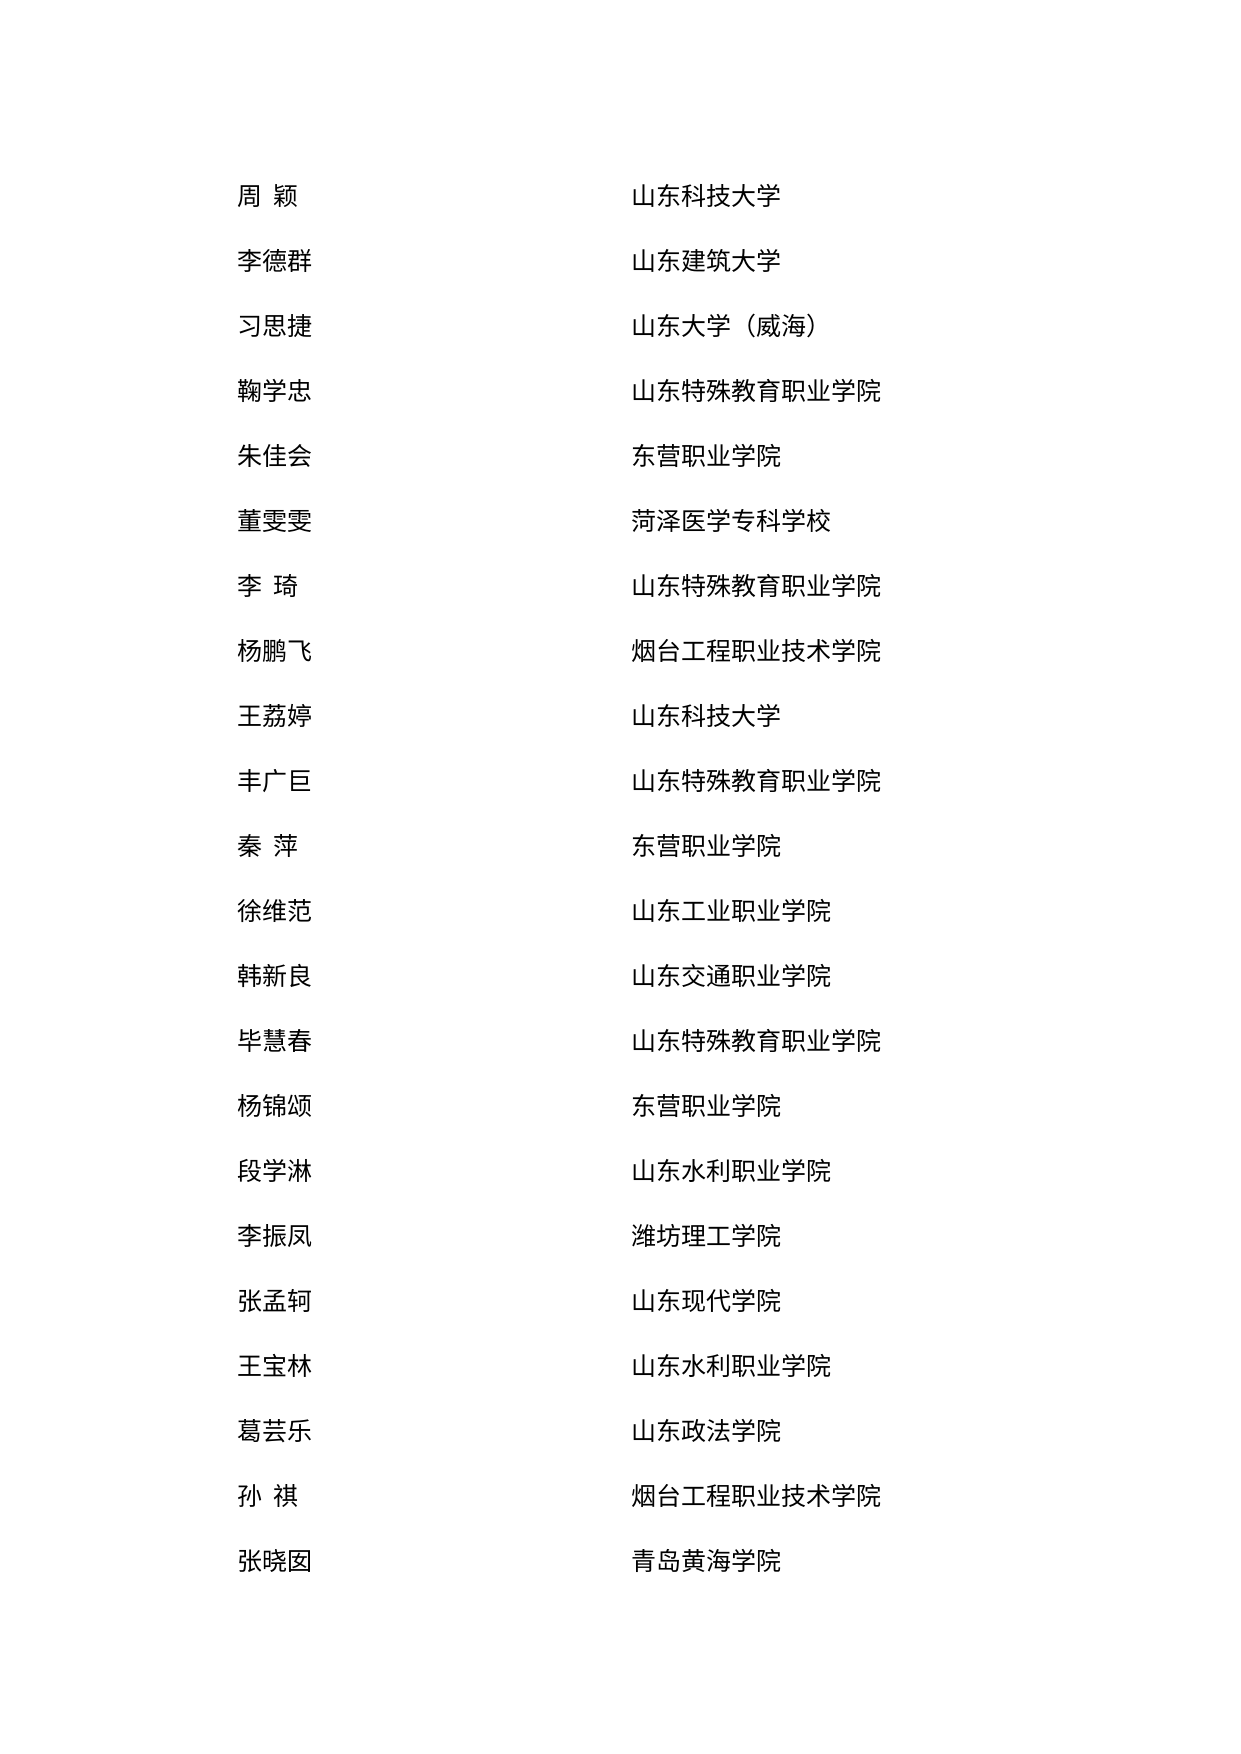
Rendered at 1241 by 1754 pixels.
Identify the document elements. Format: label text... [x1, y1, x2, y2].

text 葛芸乐 山东政法学院 [187, 1397, 1053, 1462]
text 周 颖 山东科技大学 [187, 162, 1053, 227]
text 毕慧春 山东特殊教育职业学院 [187, 1007, 1053, 1072]
text 杨鹏飞 烟台工程职业技术学院 [187, 617, 1053, 682]
text 杨锦颂 东营职业学院 [187, 1072, 1053, 1137]
text 王荔婷 山东科技大学 [187, 682, 1053, 747]
text 习思捷 山东大学（威海） [187, 292, 1053, 357]
text 孙 祺 烟台工程职业技术学院 [187, 1462, 1053, 1527]
text 张孟轲 山东现代学院 [187, 1267, 1053, 1332]
text 徐维范 山东工业职业学院 [187, 877, 1053, 942]
text 李德群 山东建筑大学 [187, 227, 1053, 292]
text 李振凤 潍坊理工学院 [187, 1202, 1053, 1267]
text 董雯雯 菏泽医学专科学校 [187, 487, 1053, 552]
text 韩新良 山东交通职业学院 [187, 942, 1053, 1007]
text 王宝林 山东水利职业学院 [187, 1332, 1053, 1397]
text 朱佳会 东营职业学院 [187, 422, 1053, 487]
text 段学淋 山东水利职业学院 [187, 1137, 1053, 1202]
text 秦 萍 东营职业学院 [187, 812, 1053, 877]
text 张晓囡 青岛黄海学院 [187, 1527, 1053, 1592]
text 李 琦 山东特殊教育职业学院 [187, 552, 1053, 617]
text 鞠学忠 山东特殊教育职业学院 [187, 357, 1053, 422]
text 丰广巨 山东特殊教育职业学院 [187, 747, 1053, 812]
